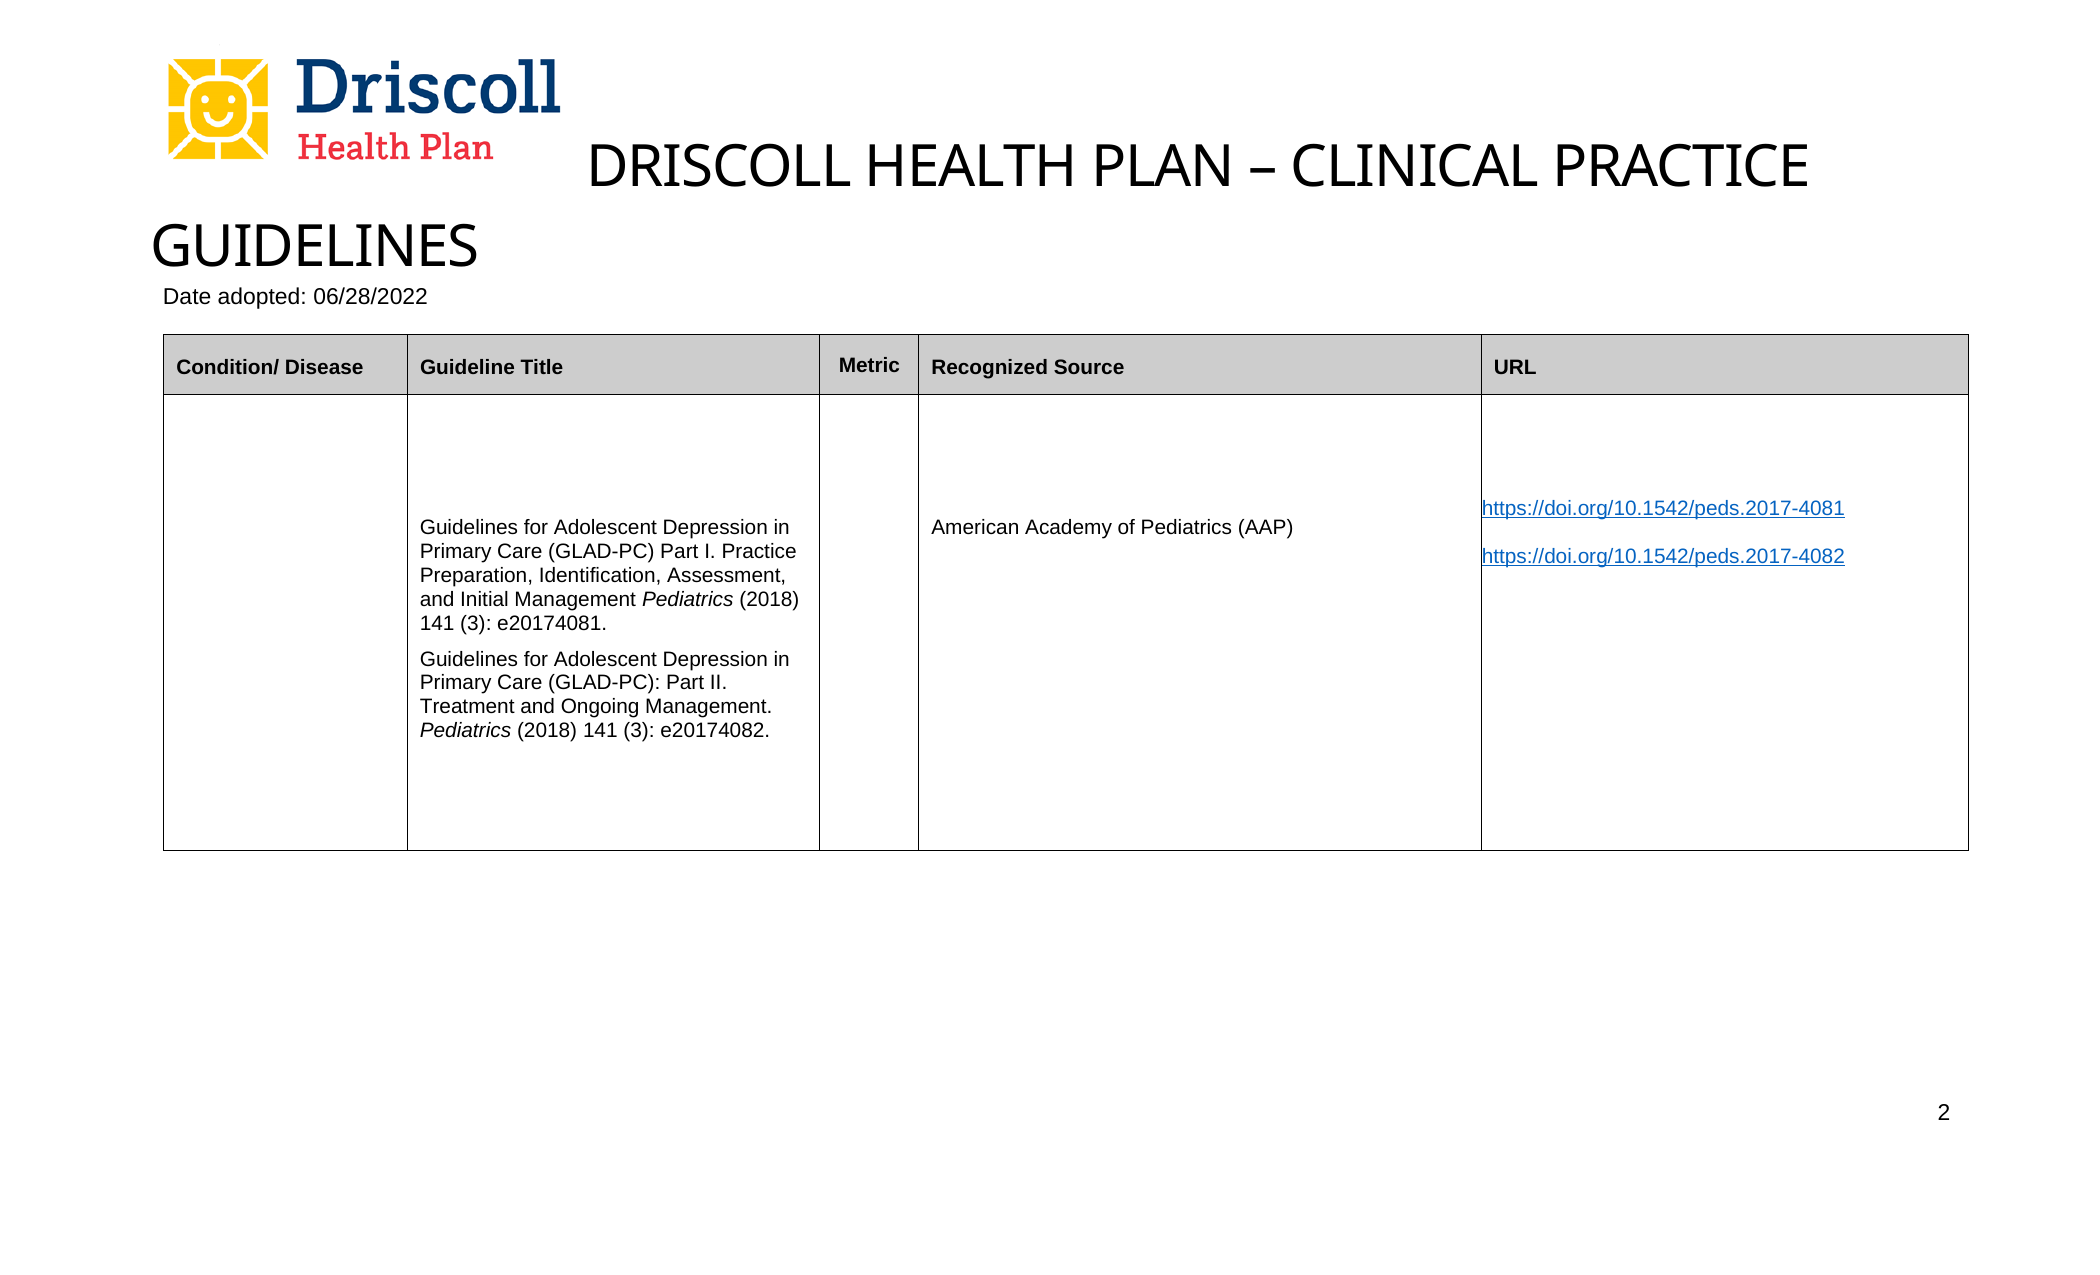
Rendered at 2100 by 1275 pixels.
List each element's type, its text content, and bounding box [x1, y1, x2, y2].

table_cell Practice Parameter for the Assessment and Treatment of Children and Adolescents With Depressive Disorders. Boris Birmaher M.D. and David Brent M.D., Journal of the American Academy of Child & Adolescent Psychiatry, 2007-11-01, Volume 46, Issue 11, Pages 1503-1526, Copyright © 2007 Guidelines for Adolescent Depression in Primary Care (GLAD-PC) Part I. Practice Preparation, Identification, Assessment, and Initial Management Pediatrics (2018) 141 (3): e20174081. Guidelines for Adolescent Depression in Primary Care (GLAD-PC): Part II. Treatment and Ongoing Management. Pediatrics (2018) 141 (3): e20174082. [408, 395, 819, 850]
table_cell https://doi.org/10.1097/chi.0b013e318145ae1c https://doi.org/10.1542/peds.2017-4081 https://doi.org/10.1542/peds.2017-4082 [1482, 395, 1968, 850]
table_header Guideline Title [408, 335, 819, 394]
table_header Condition/ Disease [164, 335, 407, 394]
picture [150, 41, 586, 187]
table_header URL [1482, 335, 1968, 394]
table_cell American Academy of Child and Adolescent Psychiatry (AACAP) American Academy of Pediatrics (AAP) [919, 395, 1481, 850]
table_header Metric [820, 335, 918, 394]
table_header Recognized Source [919, 335, 1481, 394]
table_cell [820, 395, 918, 850]
